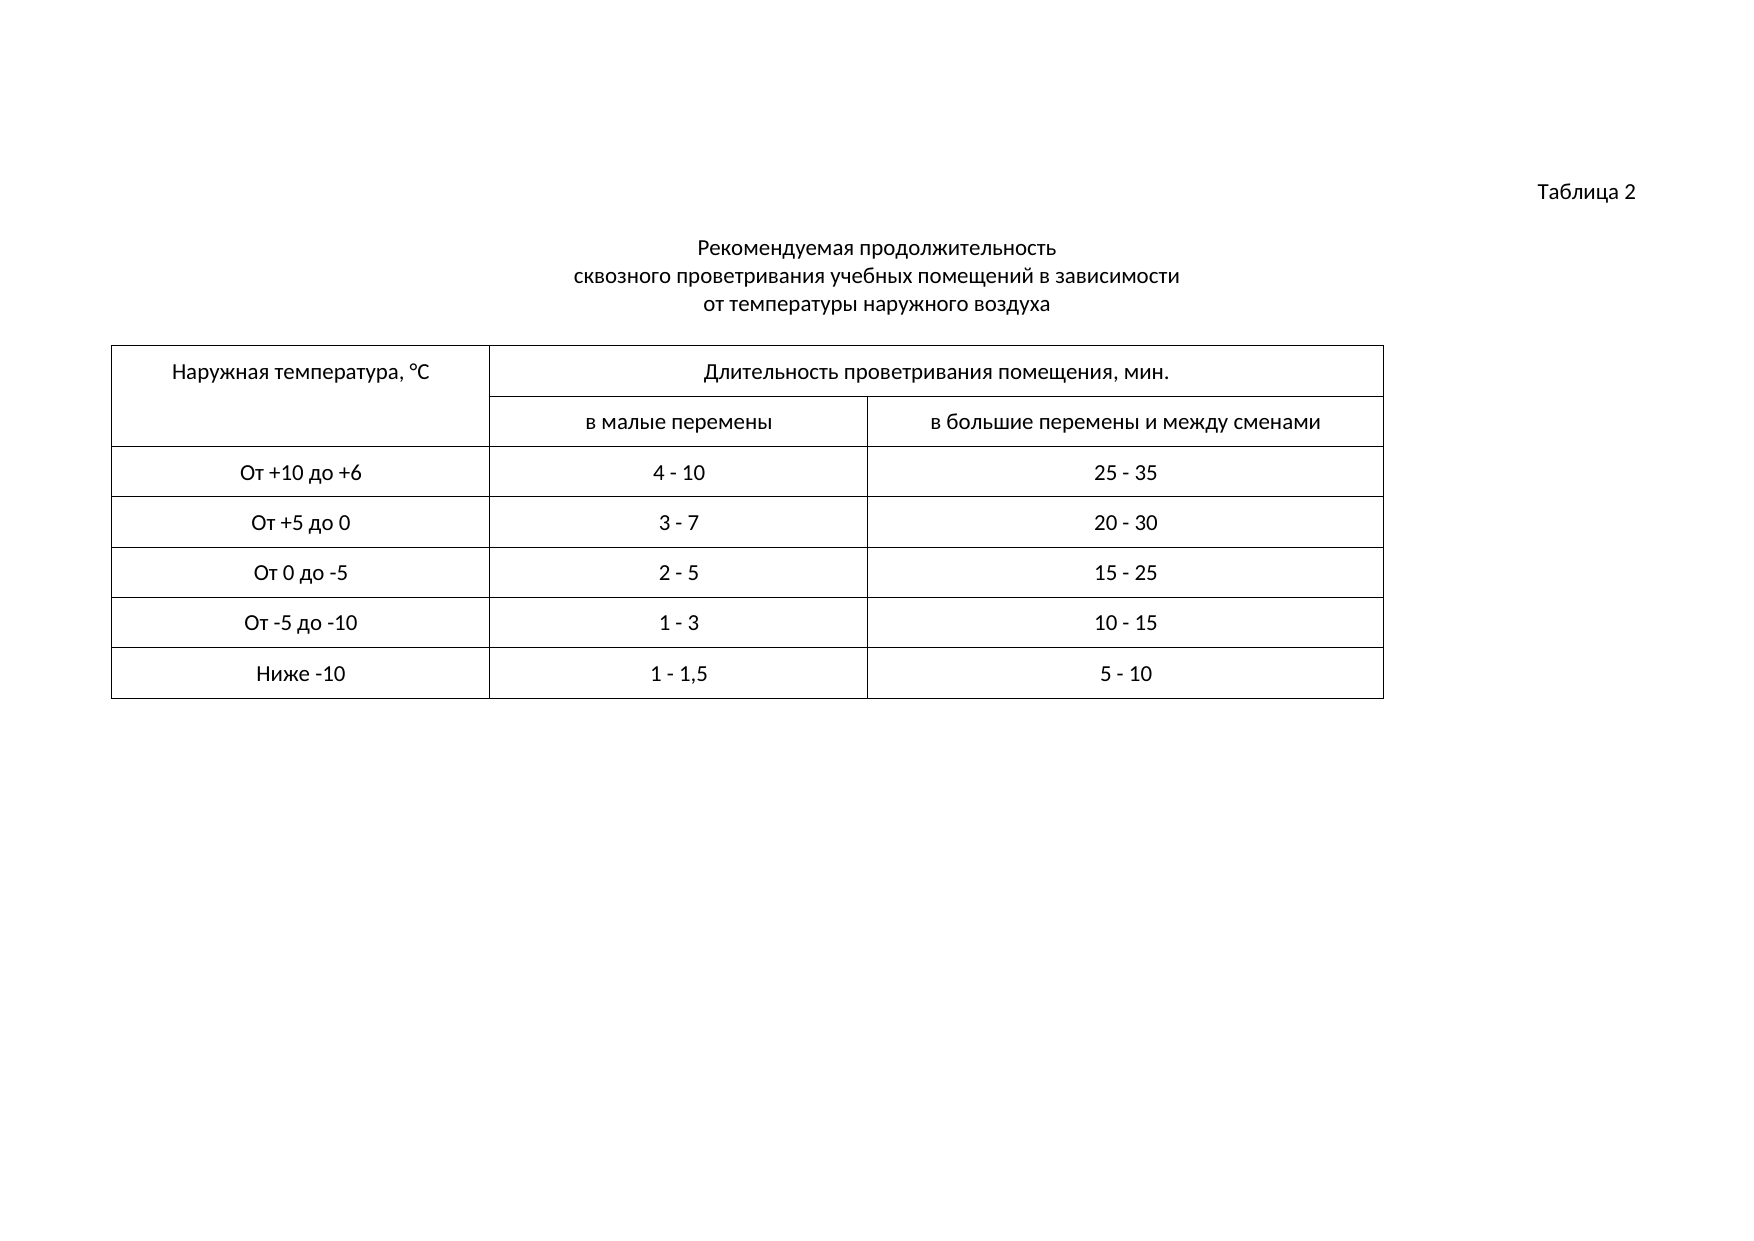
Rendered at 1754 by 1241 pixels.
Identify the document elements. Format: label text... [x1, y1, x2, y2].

table_header Наружная температура, °C [112, 346, 489, 446]
table_cell 25 - 35 [868, 447, 1383, 496]
table_cell От +10 до +6 [112, 447, 489, 496]
table_cell в малые перемены [490, 397, 867, 446]
text Таблица 2 [118, 177, 1636, 205]
text Рекомендуемая продолжительность [118, 233, 1636, 261]
table_cell 4 - 10 [490, 447, 867, 496]
table_cell 5 - 10 [868, 648, 1383, 697]
table_cell в большие перемены и между сменами [868, 397, 1383, 446]
table_cell 1 - 3 [490, 598, 867, 647]
table_cell 20 - 30 [868, 497, 1383, 547]
table_header Длительность проветривания помещения, мин. [490, 346, 1383, 396]
table_cell 1 - 1,5 [490, 648, 867, 697]
table_cell От -5 до -10 [112, 598, 489, 647]
table_cell 3 - 7 [490, 497, 867, 547]
table_cell 10 - 15 [868, 598, 1383, 647]
text от температуры наружного воздуха [118, 289, 1636, 317]
table_cell Ниже -10 [112, 648, 489, 697]
table_cell От +5 до 0 [112, 497, 489, 547]
table_cell 2 - 5 [490, 548, 867, 597]
text сквозного проветривания учебных помещений в зависимости [118, 261, 1636, 289]
table_cell От 0 до -5 [112, 548, 489, 597]
table_cell 15 - 25 [868, 548, 1383, 597]
